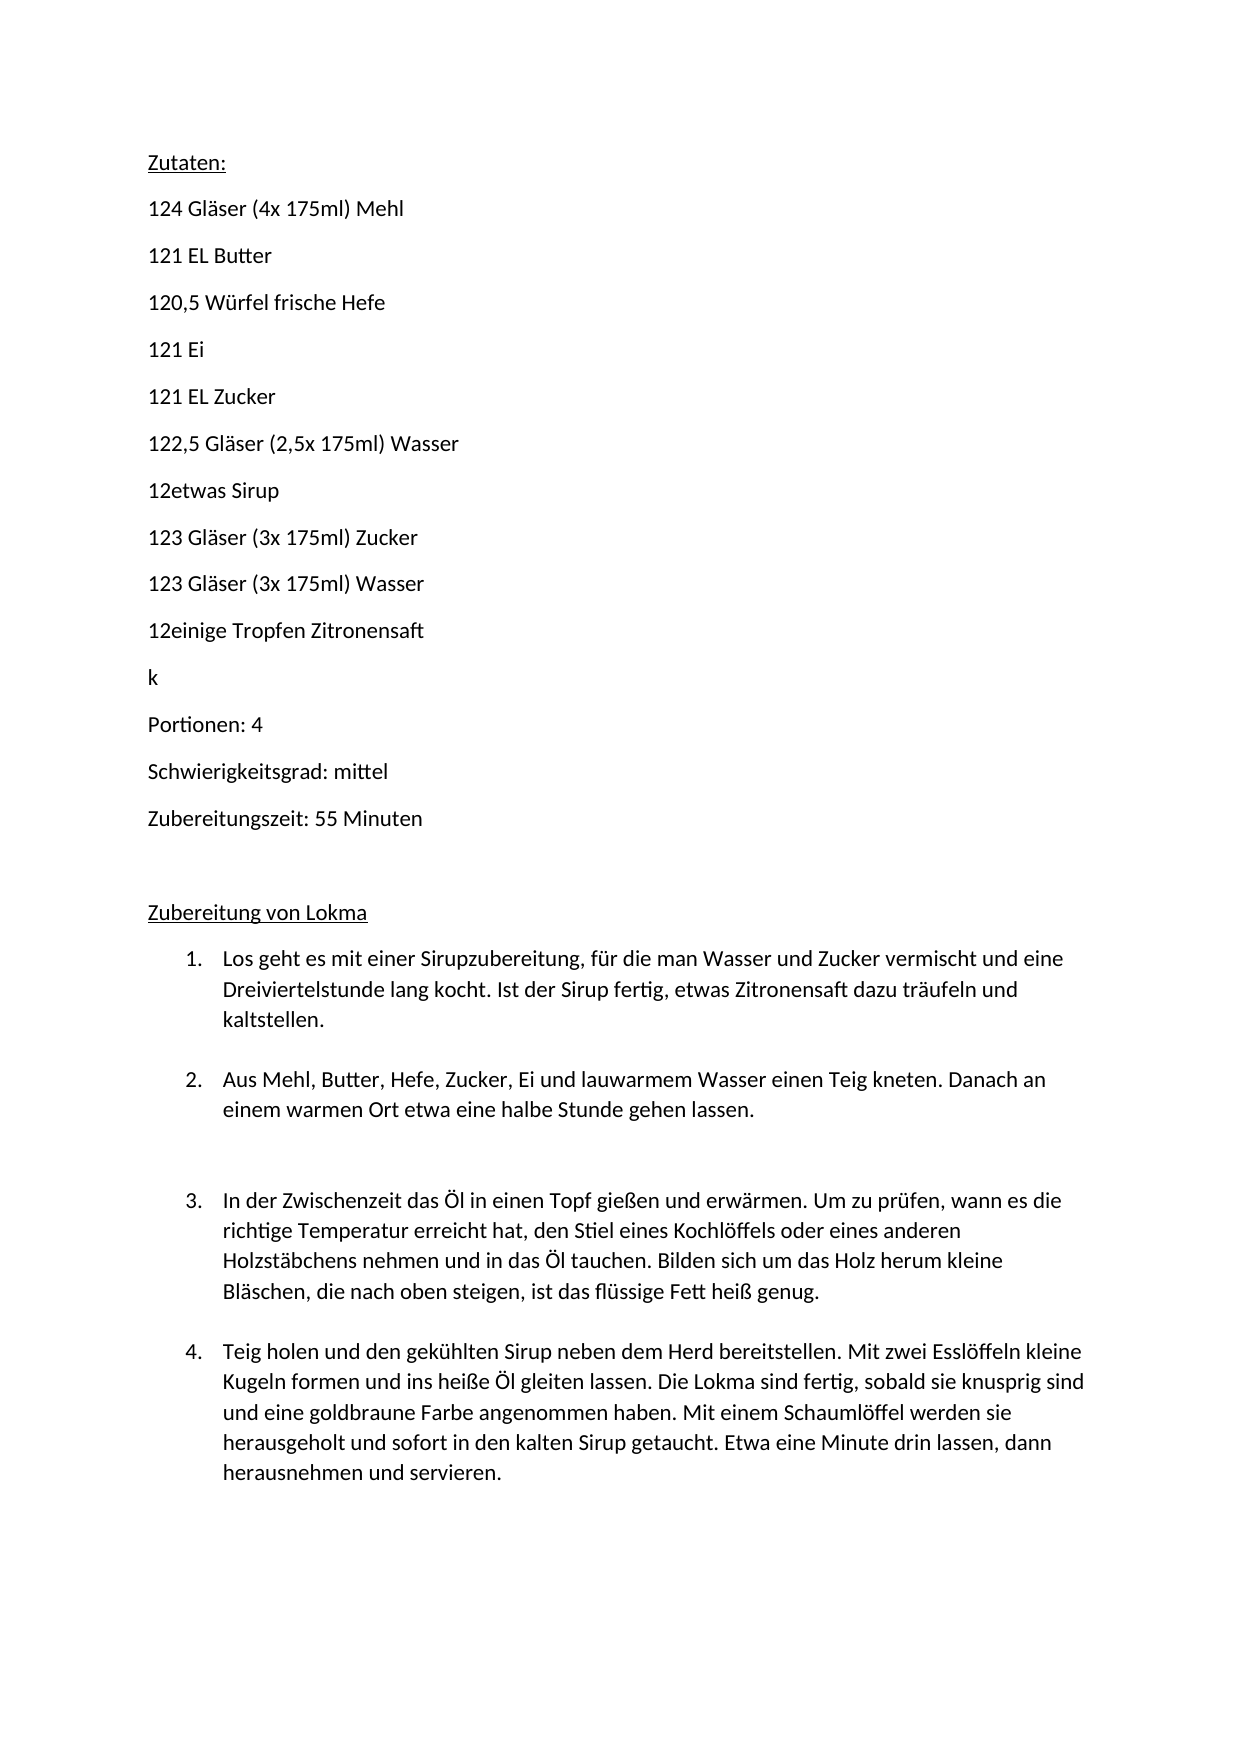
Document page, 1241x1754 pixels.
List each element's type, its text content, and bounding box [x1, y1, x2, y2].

text 121 EL Zucker [148, 382, 1093, 410]
list Aus Mehl, Butter, Hefe, Zucker, Ei und lauwarmem Wasser einen Teig kneten. Danach an einem warmen Ort etwa eine halbe Stunde gehen lassen. [185, 1065, 1093, 1123]
text 124 Gläser (4x 175ml) Mehl [148, 194, 1093, 222]
text Schwierigkeitsgrad: mittel [148, 757, 1093, 785]
text Zubereitungszeit: 55 Minuten [148, 804, 1093, 832]
text 12etwas Sirup [148, 476, 1093, 504]
text 120,5 Würfel frische Hefe [148, 288, 1093, 316]
text Zutaten: [148, 148, 1093, 176]
text 122,5 Gläser (2,5x 175ml) Wasser [148, 429, 1093, 457]
text 121 EL Butter [148, 241, 1093, 269]
text k [148, 663, 1093, 691]
text 12einige Tropfen Zitronensaft [148, 616, 1093, 644]
text 123 Gläser (3x 175ml) Zucker [148, 523, 1093, 551]
list Los geht es mit einer Sirupzubereitung, für die man Wasser und Zucker vermischt und eine Dreiviertelstunde lang kocht. Ist der Sirup fertig, etwas Zitronensaft dazu träufeln und kaltstellen. [185, 944, 1093, 1033]
list Teig holen und den gekühlten Sirup neben dem Herd bereitstellen. Mit zwei Esslöffeln kleine Kugeln formen und ins heiße Öl gleiten lassen. Die Lokma sind fertig, sobald sie knusprig sind und eine goldbraune Farbe angenommen haben. Mit einem Schaumlöffel werden sie herausgeholt und sofort in den kalten Sirup getaucht. Etwa eine Minute drin lassen, dann herausnehmen und servieren. [185, 1337, 1093, 1486]
text 123 Gläser (3x 175ml) Wasser [148, 569, 1093, 597]
text Zubereitung von Lokma [148, 898, 1093, 926]
text 121 Ei [148, 335, 1093, 363]
text Portionen: 4 [148, 710, 1093, 738]
list In der Zwischenzeit das Öl in einen Topf gießen und erwärmen. Um zu prüfen, wann es die richtige Temperatur erreicht hat, den Stiel eines Kochlöffels oder eines anderen Holzstäbchens nehmen und in das Öl tauchen. Bilden sich um das Holz herum kleine Bläschen, die nach oben steigen, ist das flüssige Fett heiß genug. [185, 1186, 1093, 1305]
